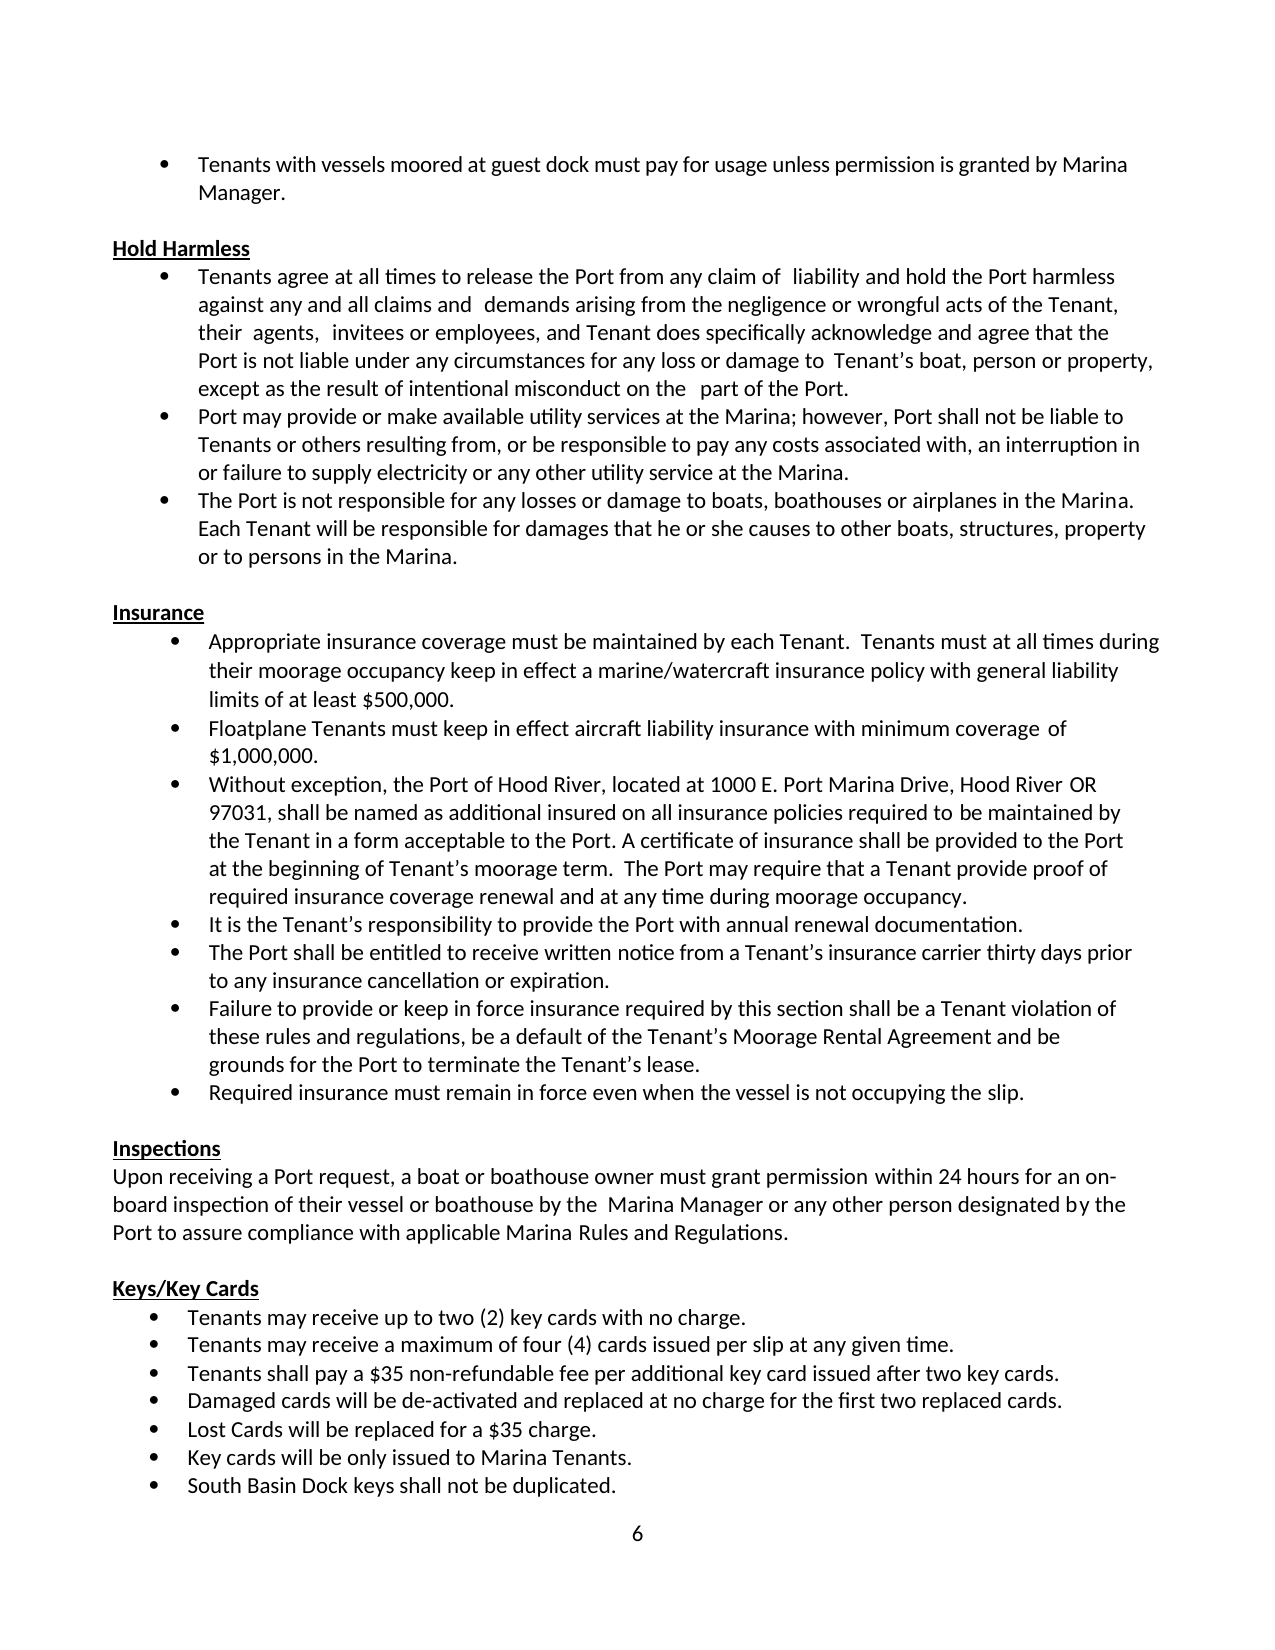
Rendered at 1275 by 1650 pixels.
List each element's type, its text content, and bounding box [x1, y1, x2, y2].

list Tenants may receive a maximum of four (4) cards issued per slip at any given time. [150, 1331, 1162, 1359]
list Lost Cards will be replaced for a $35 charge. [150, 1415, 1162, 1443]
list Tenants with vessels moored at guest dock must pay for usage unless permission is granted by Marina Manager. [160, 150, 1157, 206]
list Tenants may receive up to two (2) key cards with no charge. [150, 1303, 1162, 1331]
list The Port shall be entitled to receive written notice from a Tenant’s insurance carrier thirty days prior to any insurance cancellation or expiration. [171, 938, 1141, 994]
list Damaged cards will be de-activated and replaced at no charge for the first two replaced cards. [150, 1387, 1162, 1415]
list Required insurance must remain in force even when the vessel is not occupying the slip. [171, 1078, 1141, 1106]
list Key cards will be only issued to Marina Tenants. [150, 1443, 1162, 1471]
list Port may provide or make available utility services at the Marina; however, Port shall not be liable to Tenants or others resulting from, or be responsible to pay any costs associated with, an interruption in or failure to supply electricity or any other utility service at the Marina. [160, 402, 1157, 486]
text Hold Harmless [112, 234, 1162, 262]
list The Port is not responsible for any losses or damage to boats, boathouses or airplanes in the Marina. Each Tenant will be responsible for damages that he or she causes to other boats, structures, property or to persons in the Marina. [160, 486, 1157, 570]
list Without exception, the Port of Hood River, located at 1000 E. Port Marina Drive, Hood River OR 97031, shall be named as additional insured on all insurance policies required to be maintained by the Tenant in a form acceptable to the Port. A certificate of insurance shall be provided to the Port at the beginning of Tenant’s moorage term. The Port may require that a Tenant provide proof of required insurance coverage renewal and at any time during moorage occupancy. [171, 770, 1141, 910]
text Insurance [112, 598, 1162, 626]
list Tenants shall pay a $35 non-refundable fee per additional key card issued after two key cards. [150, 1359, 1162, 1387]
text Keys/Key Cards [112, 1274, 1162, 1303]
text Inspections [112, 1134, 1162, 1162]
list It is the Tenant’s responsibility to provide the Port with annual renewal documentation. [171, 910, 1141, 938]
list Appropriate insurance coverage must be maintained by each Tenant. Tenants must at all times during their moorage occupancy keep in effect a marine/watercraft insurance policy with general liability limits of at least $500,000. [171, 626, 1162, 714]
text Upon receiving a Port request, a boat or boathouse owner must grant permission within 24 hours for an on-board inspection of their vessel or boathouse by the Marina Manager or any other person designated by the Port to assure compliance with applicable Marina Rules and Regulations. [112, 1162, 1162, 1247]
list Floatplane Tenants must keep in effect aircraft liability insurance with minimum coverage of $1,000,000. [171, 714, 1162, 770]
list Tenants agree at all times to release the Port from any claim of liability and hold the Port harmless against any and all claims and demands arising from the negligence or wrongful acts of the Tenant, their agents, invitees or employees, and Tenant does specifically acknowledge and agree that the Port is not liable under any circumstances for any loss or damage to Tenant’s boat, person or property, except as the result of intentional misconduct on the part of the Port. [160, 262, 1157, 402]
list South Basin Dock keys shall not be duplicated. [150, 1471, 1162, 1499]
list Failure to provide or keep in force insurance required by this section shall be a Tenant violation of these rules and regulations, be a default of the Tenant’s Moorage Rental Agreement and be grounds for the Port to terminate the Tenant’s lease. [171, 994, 1141, 1078]
